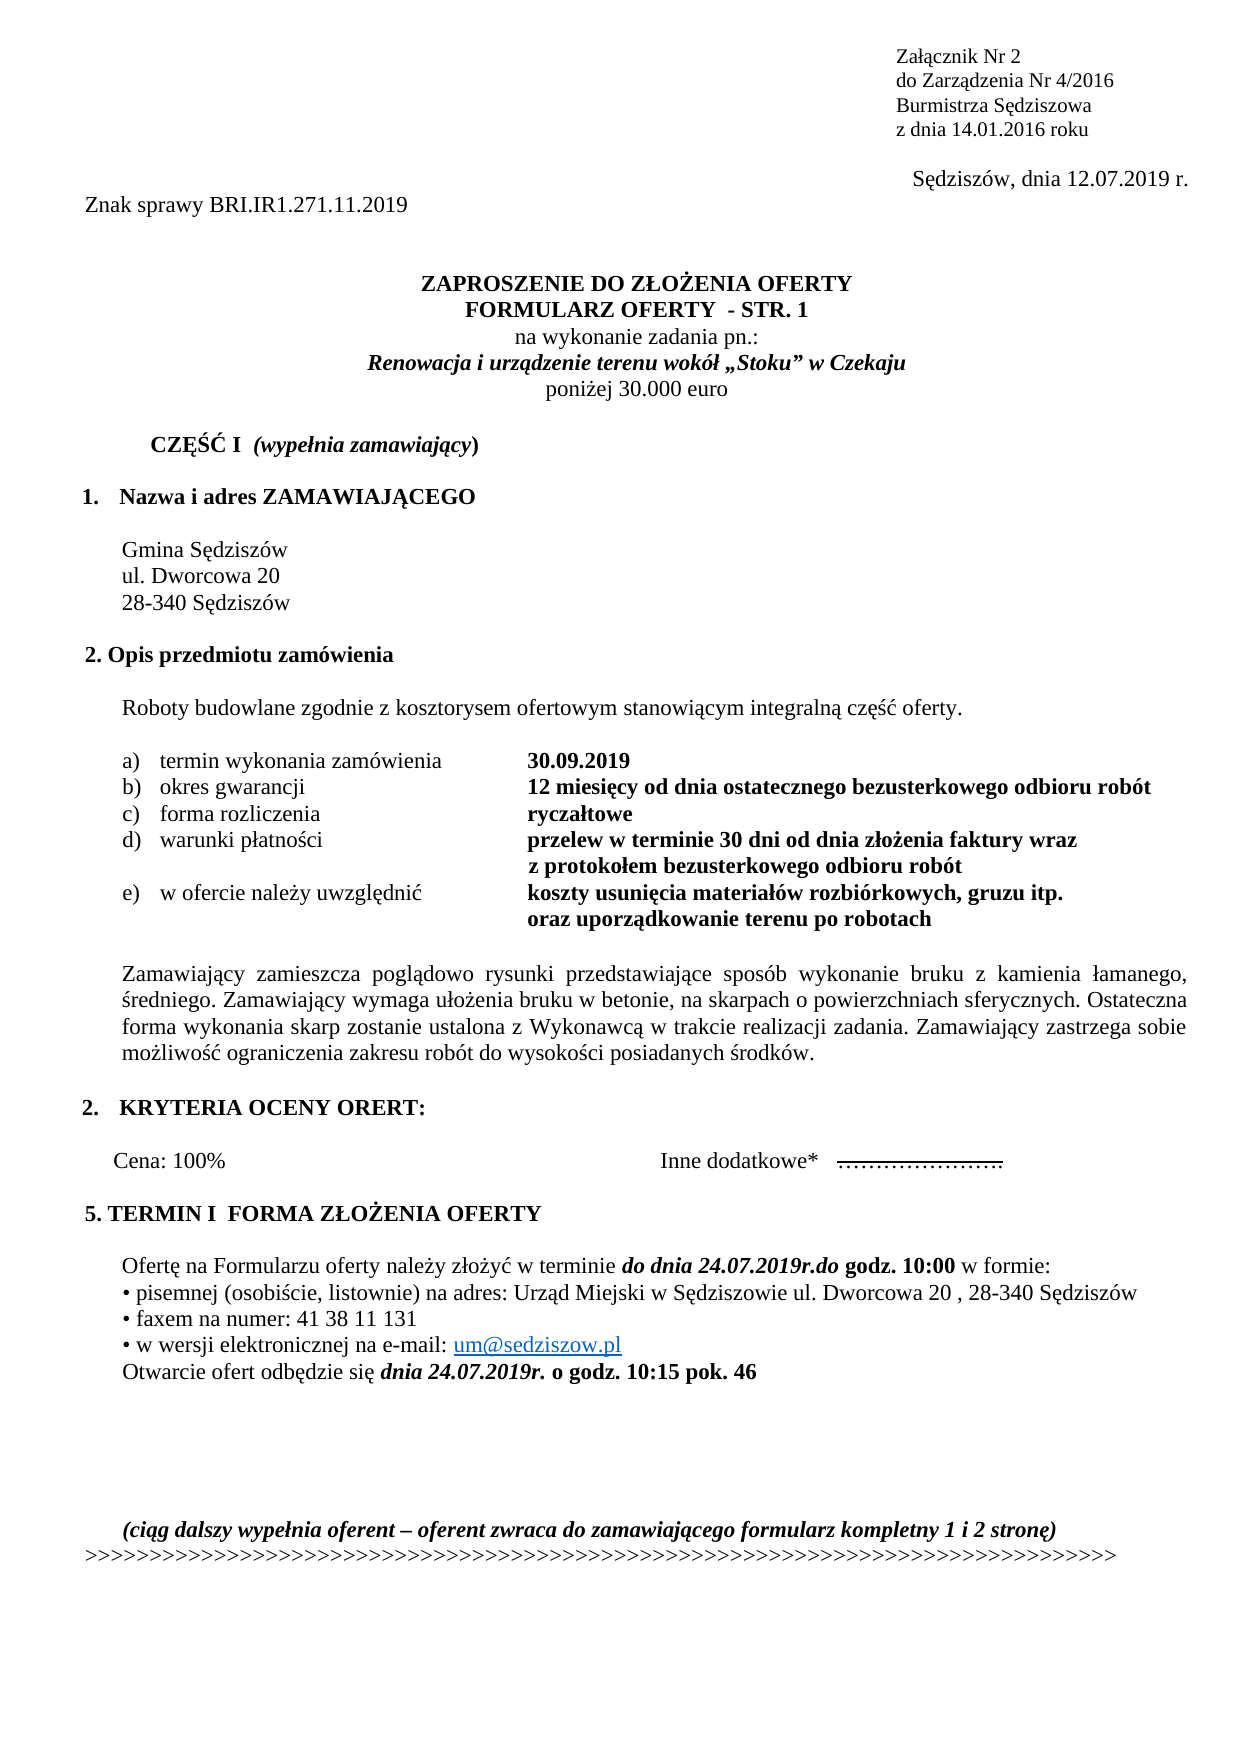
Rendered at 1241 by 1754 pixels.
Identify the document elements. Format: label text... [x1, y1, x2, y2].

text • w wersji elektronicznej na e-mail: um@sedziszow.pl [122, 1331, 1189, 1358]
list KRYTERIA OCENY ORERT: [82, 1094, 1189, 1121]
text • faxem na numer: 41 38 11 131 [122, 1305, 1189, 1331]
text FORMULARZ OFERTY - STR. 1 [84, 296, 1189, 323]
text Otwarcie ofert odbędzie się dnia 24.07.2019r. o godz. 10:15 pok. 46 [122, 1358, 1189, 1384]
text z protokołem bezusterkowego odbioru robót [528, 852, 1189, 879]
text Roboty budowlane zgodnie z kosztorysem ofertowym stanowiącym integralną część oferty. [122, 694, 1189, 721]
text Burmistrza Sędziszowa [896, 92, 1189, 117]
text Sędziszów, dnia 12.07.2019 r. [84, 165, 1189, 191]
text Gmina Sędziszów [122, 536, 1189, 562]
text Ofertę na Formularzu oferty należy złożyć w terminie do dnia 24.07.2019r.do godz. 10:00 w formie: [122, 1252, 1189, 1279]
text Renowacja i urządzenie terenu wokół „Stoku” w Czekaju [84, 349, 1189, 376]
list okres gwarancji 12 miesięcy od dnia ostatecznego bezusterkowego odbioru robót [122, 773, 1189, 799]
text z dnia 14.01.2016 roku [896, 117, 1189, 141]
list w ofercie należy uwzględnić koszty usunięcia materiałów rozbiórkowych, gruzu itp. [122, 879, 1189, 905]
text poniżej 30.000 euro [84, 376, 1189, 402]
text do Zarządzenia Nr 4/2016 [896, 68, 1189, 92]
list forma rozliczenia ryczałtowe [122, 799, 1189, 826]
text na wykonanie zadania pn.: [84, 323, 1189, 349]
text CZĘŚĆ I (wypełnia zamawiający) [47, 431, 1189, 457]
list warunki płatności przelew w terminie 30 dni od dnia złożenia faktury wraz [122, 826, 1189, 852]
text 28-340 Sędziszów [122, 589, 1189, 615]
text >>>>>>>>>>>>>>>>>>>>>>>>>>>>>>>>>>>>>>>>>>>>>>>>>>>>>>>>>>>>>>>>>>>>>>>>>>>>>>>> [84, 1542, 1189, 1569]
text oraz uporządkowanie terenu po robotach [527, 905, 1189, 960]
text 2. Opis przedmiotu zamówienia [84, 641, 1189, 668]
text Znak sprawy BRI.IR1.271.11.2019 [84, 191, 1189, 217]
list termin wykonania zamówienia 30.09.2019 [122, 747, 1189, 773]
text ZAPROSZENIE DO ZŁOŻENIA OFERTY [84, 270, 1189, 296]
text Załącznik Nr 2 [896, 44, 1189, 68]
text Cena: 100% Inne dodatkowe* …………………. [84, 1147, 1189, 1173]
list Nazwa i adres ZAMAWIAJĄCEGO [82, 483, 1189, 510]
text ul. Dworcowa 20 [122, 562, 1189, 589]
text 5. TERMIN I FORMA ZŁOŻENIA OFERTY [84, 1200, 1189, 1226]
text (ciąg dalszy wypełnia oferent – oferent zwraca do zamawiającego formularz kompletny 1 i 2 stronę) [122, 1516, 1189, 1542]
text • pisemnej (osobiście, listownie) na adres: Urząd Miejski w Sędziszowie ul. Dworcowa 20 , 28-340 Sędziszów [122, 1279, 1189, 1305]
text Zamawiający zamieszcza poglądowo rysunki przedstawiające sposób wykonanie bruku z kamienia łamanego, średniego. Zamawiający wymaga ułożenia bruku w betonie, na skarpach o powierzchniach sferycznych. Ostateczna forma wykonania skarp zostanie ustalona z Wykonawcą w trakcie realizacji zadania. Zamawiający zastrzega sobie możliwość ograniczenia zakresu robót do wysokości posiadanych środków. [122, 960, 1189, 1066]
